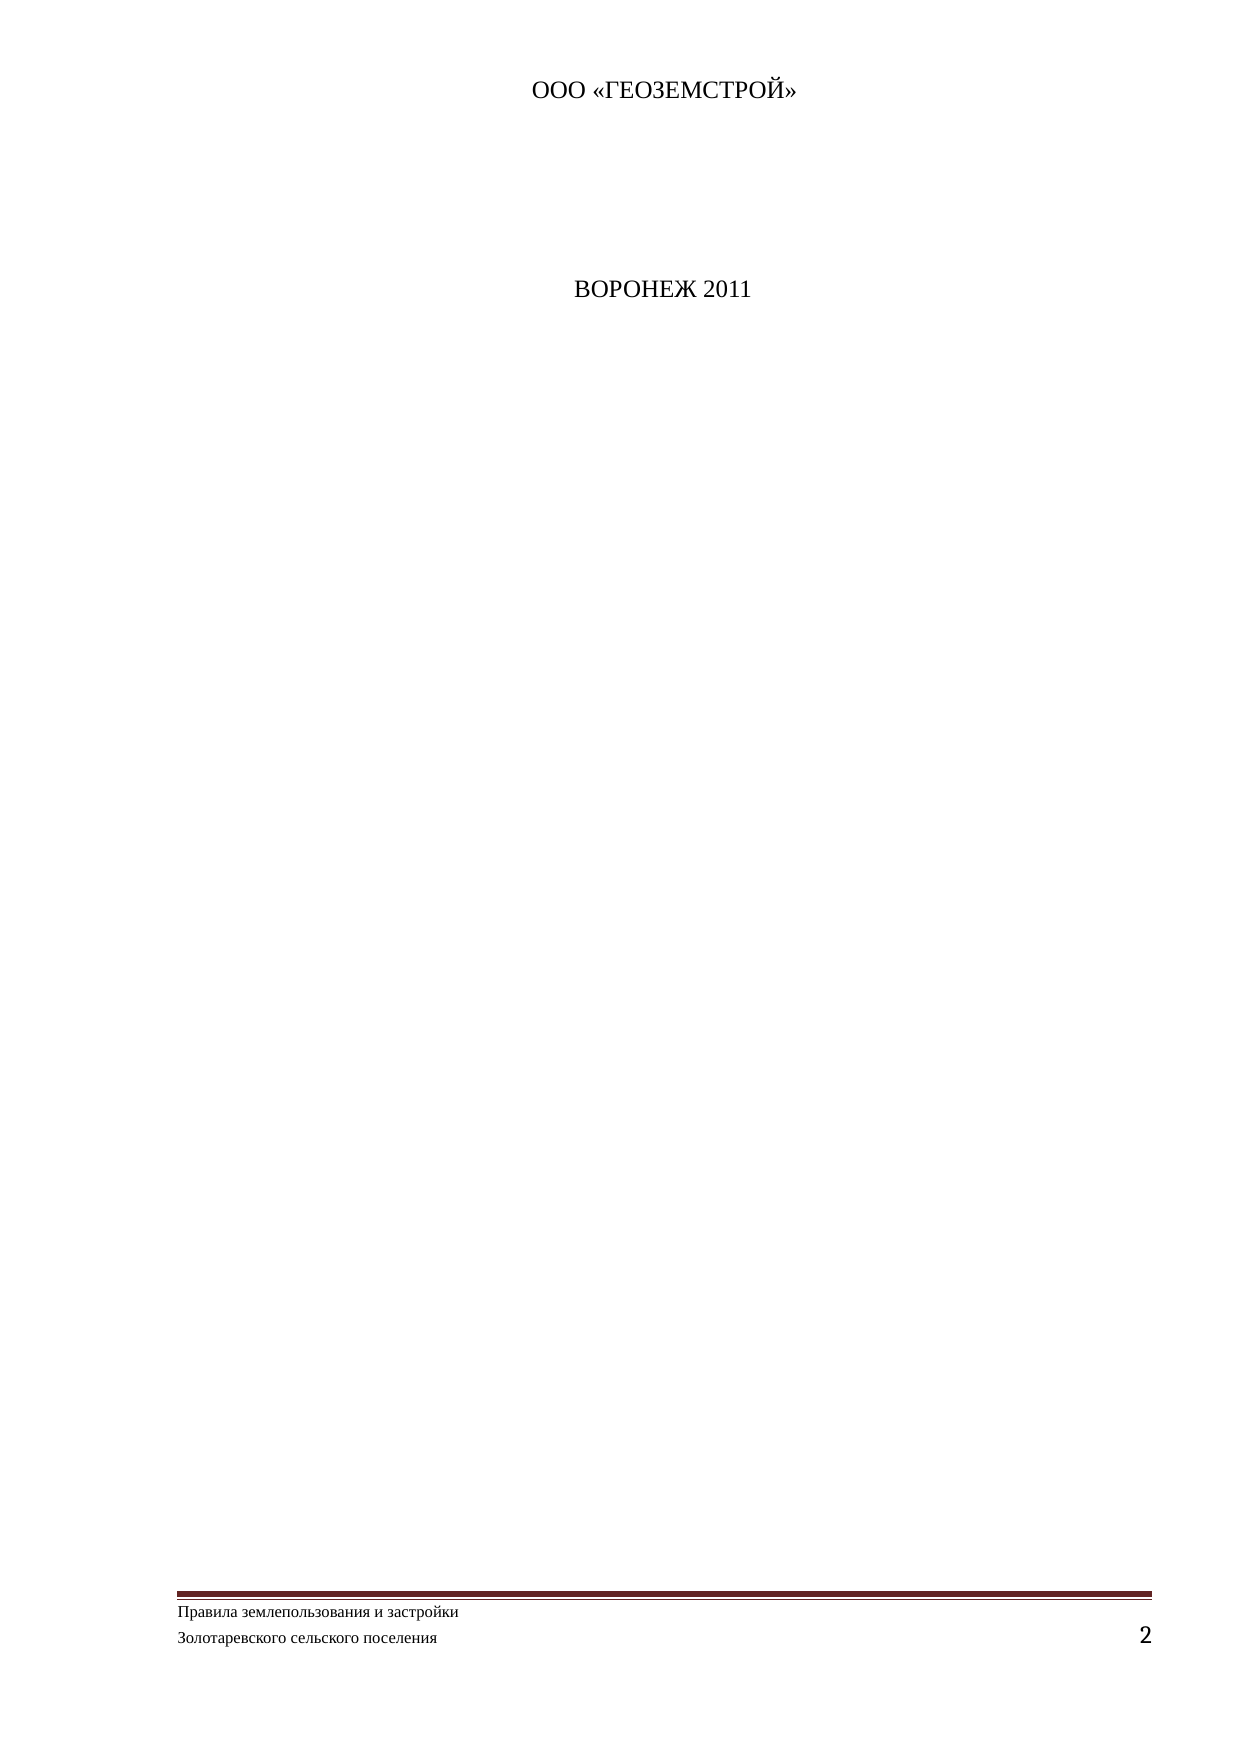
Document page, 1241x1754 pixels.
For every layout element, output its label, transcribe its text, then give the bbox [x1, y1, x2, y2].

text ВОРОНЕЖ 2011 [177, 274, 1148, 303]
